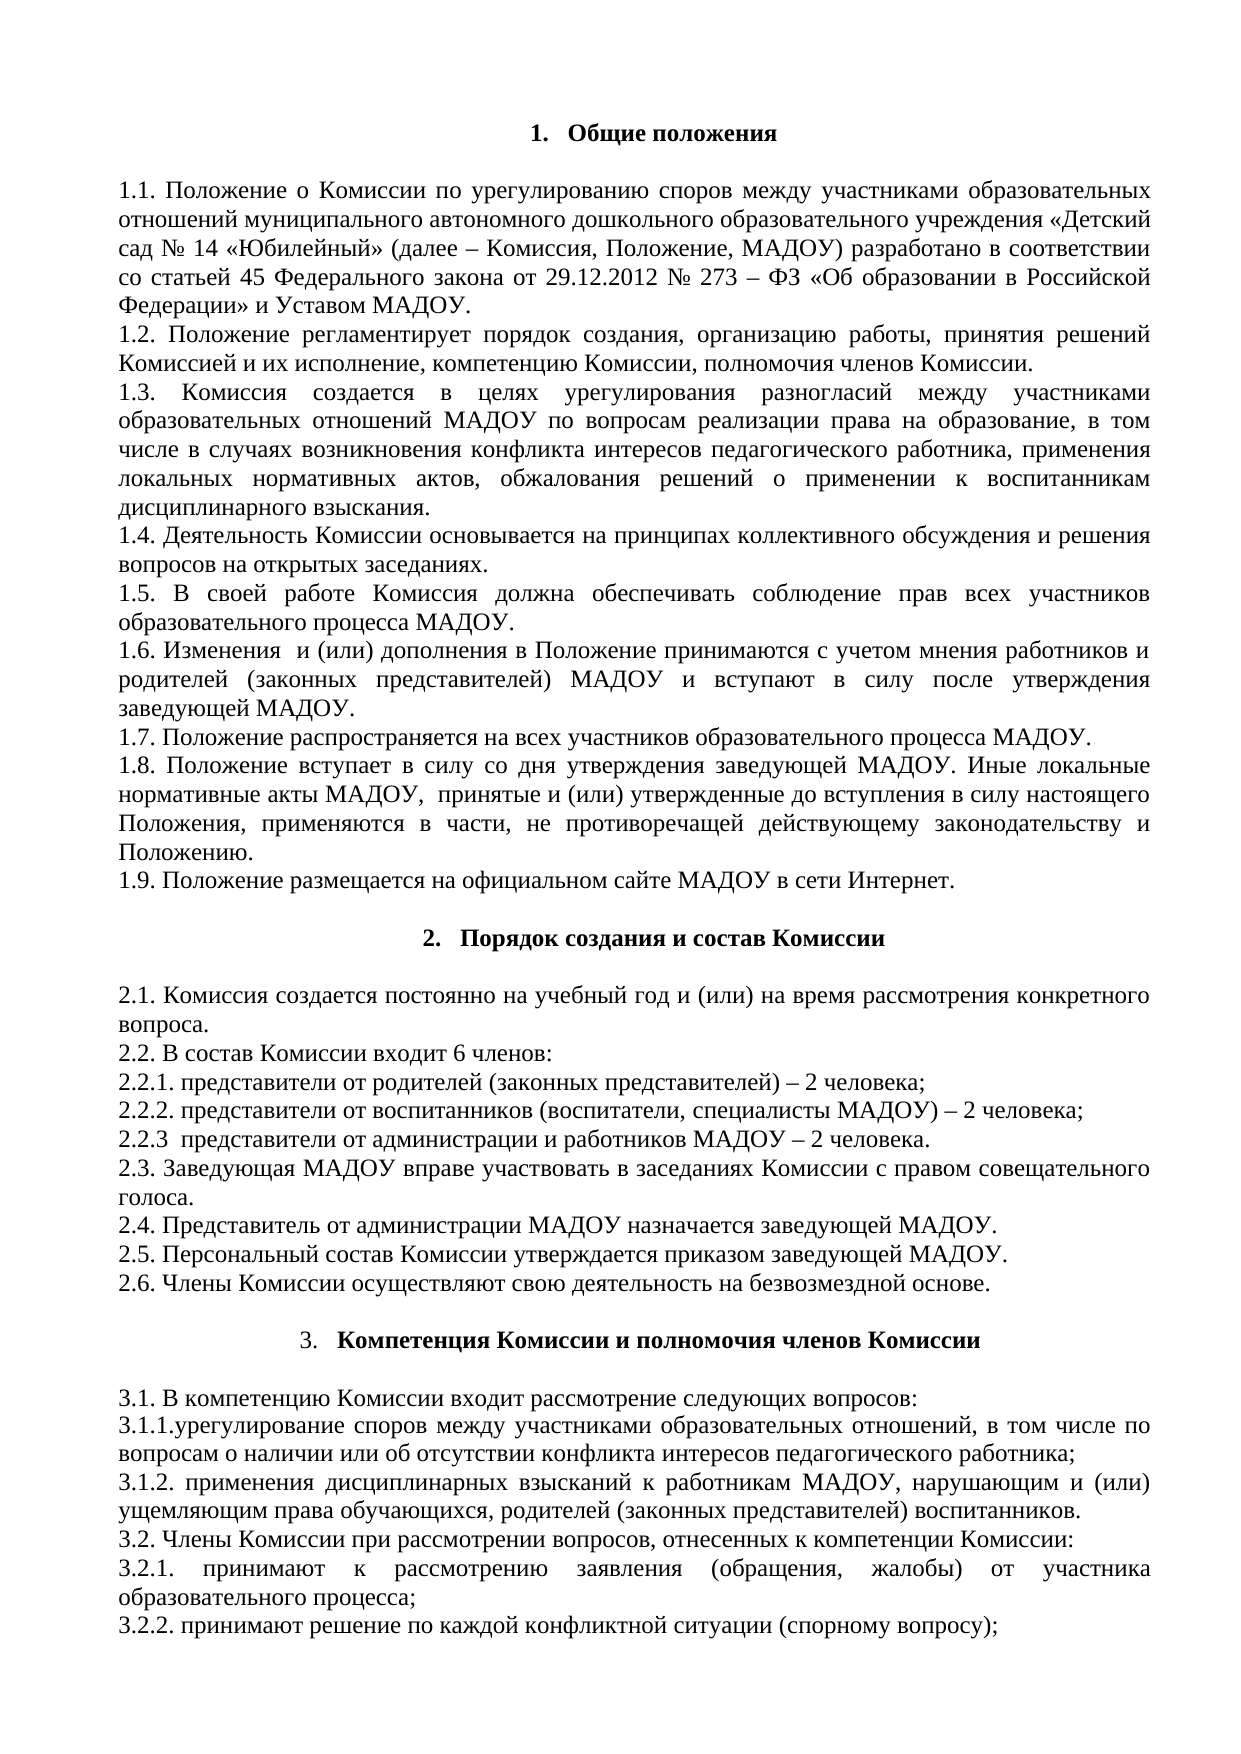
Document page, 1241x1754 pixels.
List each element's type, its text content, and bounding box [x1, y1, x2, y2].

text 3.2.2. принимают решение по каждой конфликтной ситуации (спорному вопросу); [118, 1611, 1152, 1639]
text 1.8. Положение вступает в силу со дня утверждения заведующей МАДОУ. Иные локальные нормативные акты МАДОУ, принятые и (или) утвержденные до вступления в силу настоящего Положения, применяются в части, не противоречащей действующему законодательству и Положению. [118, 751, 1152, 866]
text 2.3. Заведующая МАДОУ вправе участвовать в заседаниях Комиссии с правом совещательного голоса. [118, 1153, 1152, 1211]
text 2.2.3 представители от администрации и работников МАДОУ – 2 человека. [118, 1124, 1152, 1153]
text 3.1.1.урегулирование споров между участниками образовательных отношений, в том числе по вопросам о наличии или об отсутствии конфликта интересов педагогического работника; [118, 1412, 1152, 1467]
text 2.2. В состав Комиссии входит 6 членов: [118, 1038, 1152, 1067]
text 1.1. Положение о Комиссии по урегулированию споров между участниками образовательных отношений муниципального автономного дошкольного образовательного учреждения «Детский сад № 14 «Юбилейный» (далее – Комиссия, Положение, МАДОУ) разработано в соответствии со статьей 45 Федерального закона от 29.12.2012 № 273 – ФЗ «Об образовании в Российской Федерации» и Уставом МАДОУ. [118, 176, 1152, 319]
list Компетенция Комиссии и полномочия членов Комиссии [156, 1326, 1124, 1354]
text 1.5. В своей работе Комиссия должна обеспечивать соблюдение прав всех участников образовательного процесса МАДОУ. [118, 578, 1152, 636]
text 1.4. Деятельность Комиссии основывается на принципах коллективного обсуждения и решения вопросов на открытых заседаниях. [118, 521, 1152, 578]
text 3.1. В компетенцию Комиссии входит рассмотрение следующих вопросов: [118, 1383, 1152, 1412]
text 1.3. Комиссия создается в целях урегулирования разногласий между участниками образовательных отношений МАДОУ по вопросам реализации права на образование, в том числе в случаях возникновения конфликта интересов педагогического работника, применения локальных нормативных актов, обжалования решений о применении к воспитанникам дисциплинарного взыскания. [118, 377, 1152, 521]
list Порядок создания и состав Комиссии [156, 923, 1152, 952]
list Общие положения [156, 118, 1152, 147]
text 2.2.2. представители от воспитанников (воспитатели, специалисты МАДОУ) – 2 человека; [118, 1096, 1152, 1124]
text 1.2. Положение регламентирует порядок создания, организацию работы, принятия решений Комиссией и их исполнение, компетенцию Комиссии, полномочия членов Комиссии. [118, 319, 1152, 377]
text 3.2. Члены Комиссии при рассмотрении вопросов, отнесенных к компетенции Комиссии: [118, 1524, 1152, 1553]
text 1.9. Положение размещается на официальном сайте МАДОУ в сети Интернет. [118, 866, 1152, 894]
text 2.4. Представитель от администрации МАДОУ назначается заведующей МАДОУ. [118, 1211, 1152, 1239]
text 2.1. Комиссия создается постоянно на учебный год и (или) на время рассмотрения конкретного вопроса. [118, 981, 1152, 1038]
text 1.7. Положение распространяется на всех участников образовательного процесса МАДОУ. [118, 722, 1152, 751]
text 3.1.2. применения дисциплинарных взысканий к работникам МАДОУ, нарушающим и (или) ущемляющим права обучающихся, родителей (законных представителей) воспитанников. [118, 1467, 1152, 1524]
text 2.6. Члены Комиссии осуществляют свою деятельность на безвозмездной основе. [118, 1268, 1152, 1297]
text 1.6. Изменения и (или) дополнения в Положение принимаются с учетом мнения работников и родителей (законных представителей) МАДОУ и вступают в силу после утверждения заведующей МАДОУ. [118, 636, 1152, 722]
text 2.2.1. представители от родителей (законных представителей) – 2 человека; [118, 1067, 1152, 1096]
text 3.2.1. принимают к рассмотрению заявления (обращения, жалобы) от участника образовательного процесса; [118, 1553, 1152, 1611]
text 2.5. Персональный состав Комиссии утверждается приказом заведующей МАДОУ. [118, 1239, 1152, 1268]
